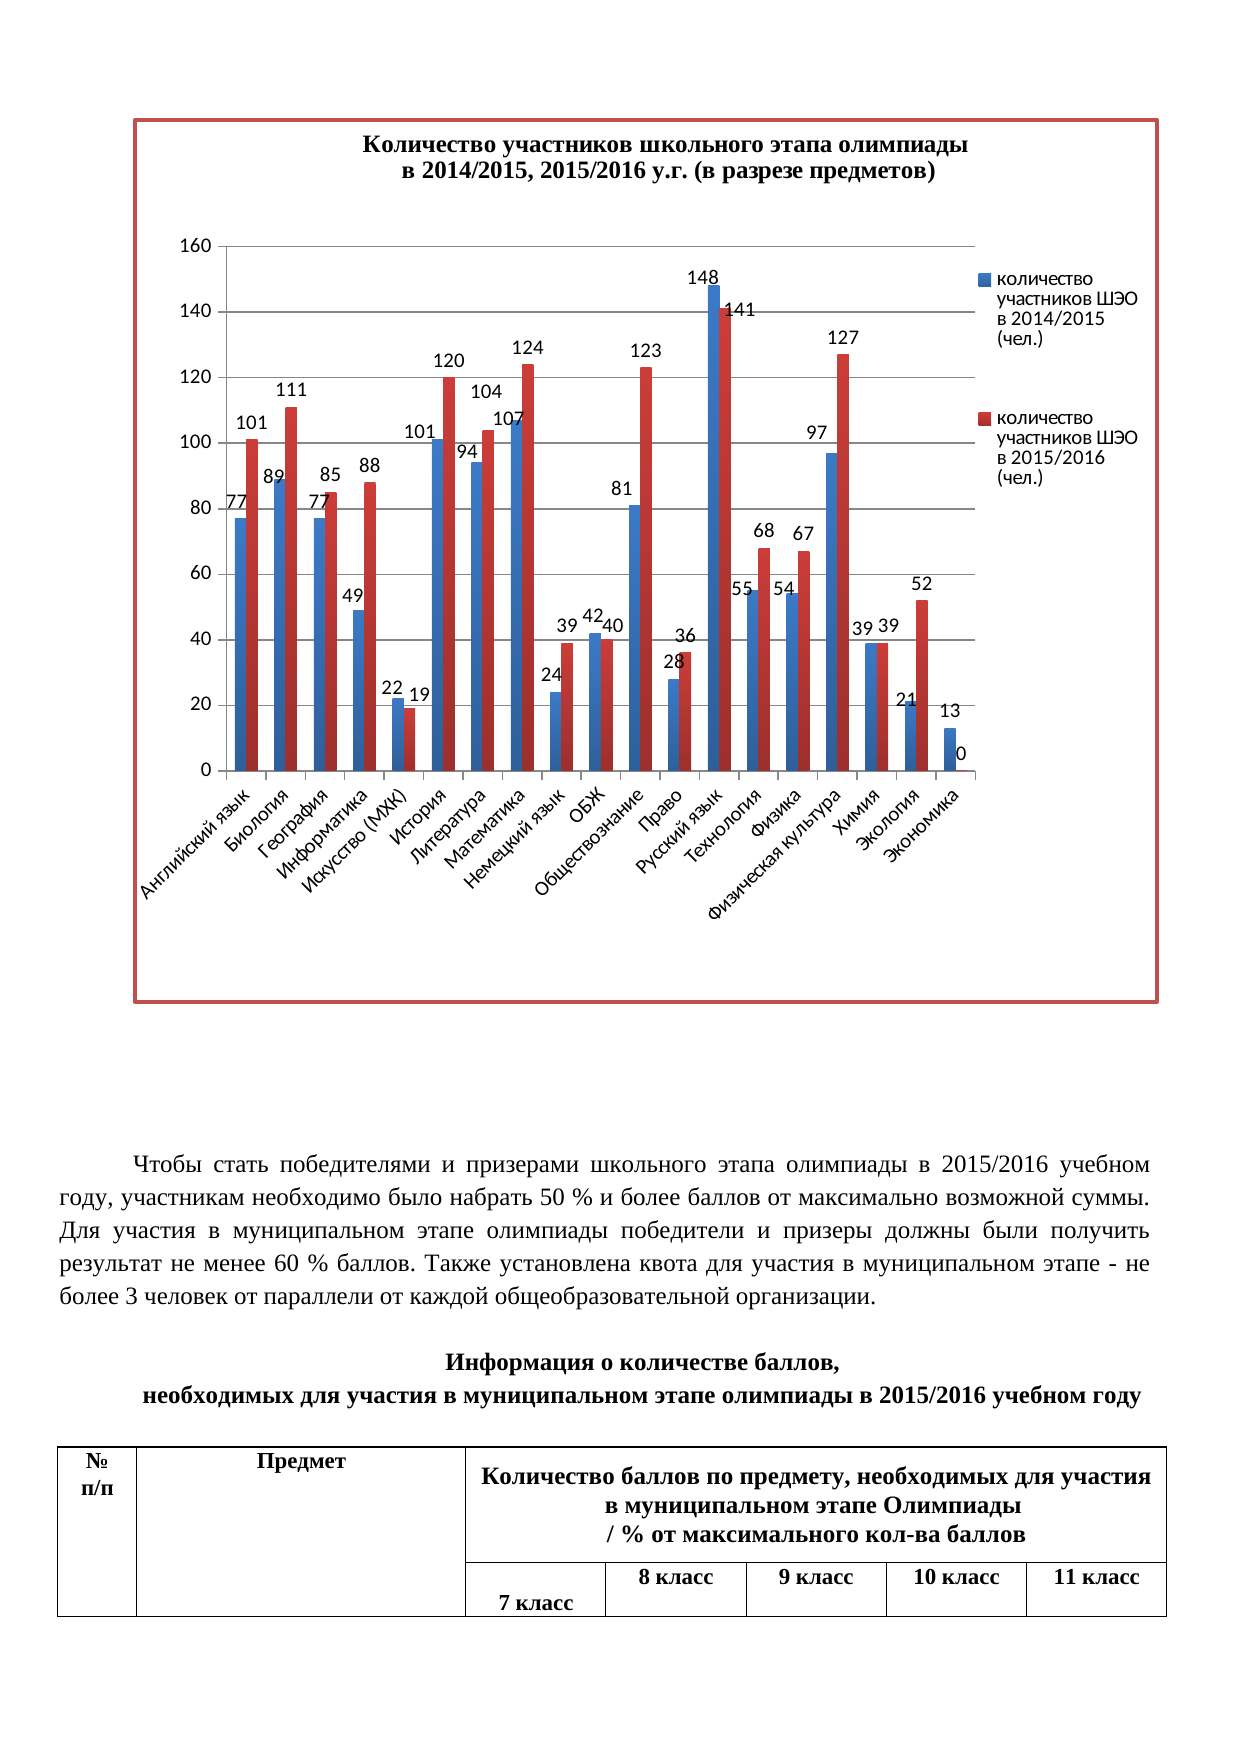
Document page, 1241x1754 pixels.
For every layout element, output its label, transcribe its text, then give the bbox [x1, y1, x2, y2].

text Информация о количестве баллов, [59, 1347, 1152, 1376]
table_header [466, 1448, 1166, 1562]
text Чтобы стать победителями и призерами школьного этапа олимпиады в 2015/2016 учебном году, участникам необходимо было набрать 50 % и более баллов от максимально возможной суммы. Для участия в муниципальном этапе олимпиады победители и призеры должны были получить результат не менее 60 % баллов. Также установлена квота для участия в муниципальном этапе - не более 3 человек от параллели от каждой общеобразовательной организации. [59, 1149, 1152, 1310]
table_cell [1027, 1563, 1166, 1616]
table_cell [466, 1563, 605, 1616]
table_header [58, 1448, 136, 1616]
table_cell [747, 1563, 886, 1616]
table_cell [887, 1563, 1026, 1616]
text необходимых для участия в муниципальном этапе олимпиады в 2015/2016 учебном году [59, 1380, 1152, 1409]
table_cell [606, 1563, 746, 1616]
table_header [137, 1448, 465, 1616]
